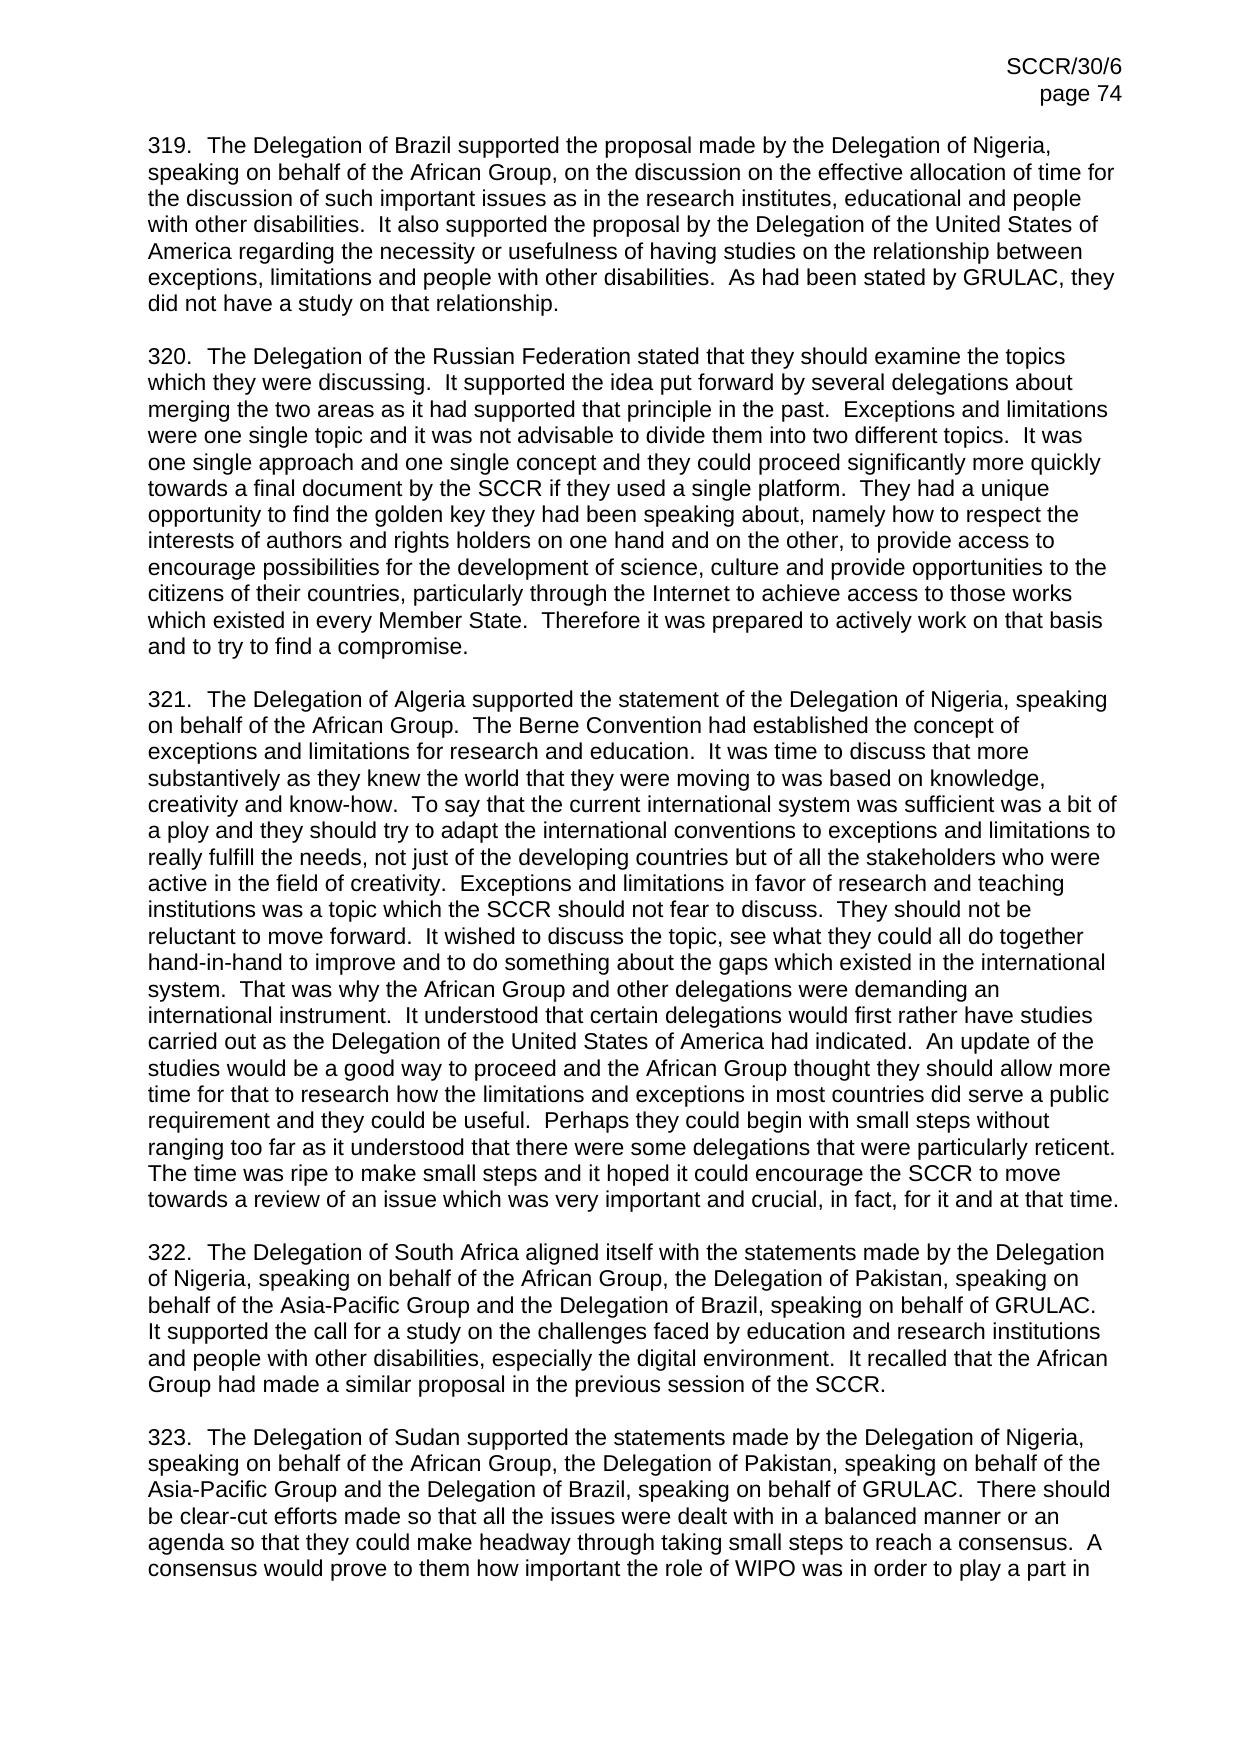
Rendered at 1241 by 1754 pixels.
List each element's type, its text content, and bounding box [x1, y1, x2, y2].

list The Delegation of Brazil supported the proposal made by the Delegation of Nigeria, speaking on behalf of the African Group, on the discussion on the effective allocation of time for the discussion of such important issues as in the research institutes, educational and people with other disabilities. It also supported the proposal by the Delegation of the United States of America regarding the necessity or usefulness of having studies on the relationship between exceptions, limitations and people with other disabilities. As had been stated by GRULAC, they did not have a study on that relationship. [148, 132, 1122, 317]
list The Delegation of South Africa aligned itself with the statements made by the Delegation of Nigeria, speaking on behalf of the African Group, the Delegation of Pakistan, speaking on behalf of the Asia-Pacific Group and the Delegation of Brazil, speaking on behalf of GRULAC. It supported the call for a study on the challenges faced by education and research institutions and people with other disabilities, especially the digital environment. It recalled that the African Group had made a similar proposal in the previous session of the SCCR. [148, 1239, 1122, 1397]
list The Delegation of Algeria supported the statement of the Delegation of Nigeria, speaking on behalf of the African Group. The Berne Convention had established the concept of exceptions and limitations for research and education. It was time to discuss that more substantively as they knew the world that they were moving to was based on knowledge, creativity and know-how. To say that the current international system was sufficient was a bit of a ploy and they should try to adapt the international conventions to exceptions and limitations to really fulfill the needs, not just of the developing countries but of all the stakeholders who were active in the field of creativity. Exceptions and limitations in favor of research and teaching institutions was a topic which the SCCR should not fear to discuss. They should not be reluctant to move forward. It wished to discuss the topic, see what they could all do together hand-in-hand to improve and to do something about the gaps which existed in the international system. That was why the African Group and other delegations were demanding an international instrument. It understood that certain delegations would first rather have studies carried out as the Delegation of the United States of America had indicated. An update of the studies would be a good way to proceed and the African Group thought they should allow more time for that to research how the limitations and exceptions in most countries did serve a public requirement and they could be useful. Perhaps they could begin with small steps without ranging too far as it understood that there were some delegations that were particularly reticent. The time was ripe to make small steps and it hoped it could encourage the SCCR to move towards a review of an issue which was very important and crucial, in fact, for it and at that time. [148, 686, 1122, 1213]
list The Delegation of the Russian Federation stated that they should examine the topics which they were discussing. It supported the idea put forward by several delegations about merging the two areas as it had supported that principle in the past. Exceptions and limitations were one single topic and it was not advisable to divide them into two different topics. It was one single approach and one single concept and they could proceed significantly more quickly towards a final document by the SCCR if they used a single platform. They had a unique opportunity to find the golden key they had been speaking about, namely how to respect the interests of authors and rights holders on one hand and on the other, to provide access to encourage possibilities for the development of science, culture and provide opportunities to the citizens of their countries, particularly through the Internet to achieve access to those works which existed in every Member State. Therefore it was prepared to actively work on that basis and to try to find a compromise. [148, 343, 1122, 659]
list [148, 1423, 1122, 1582]
